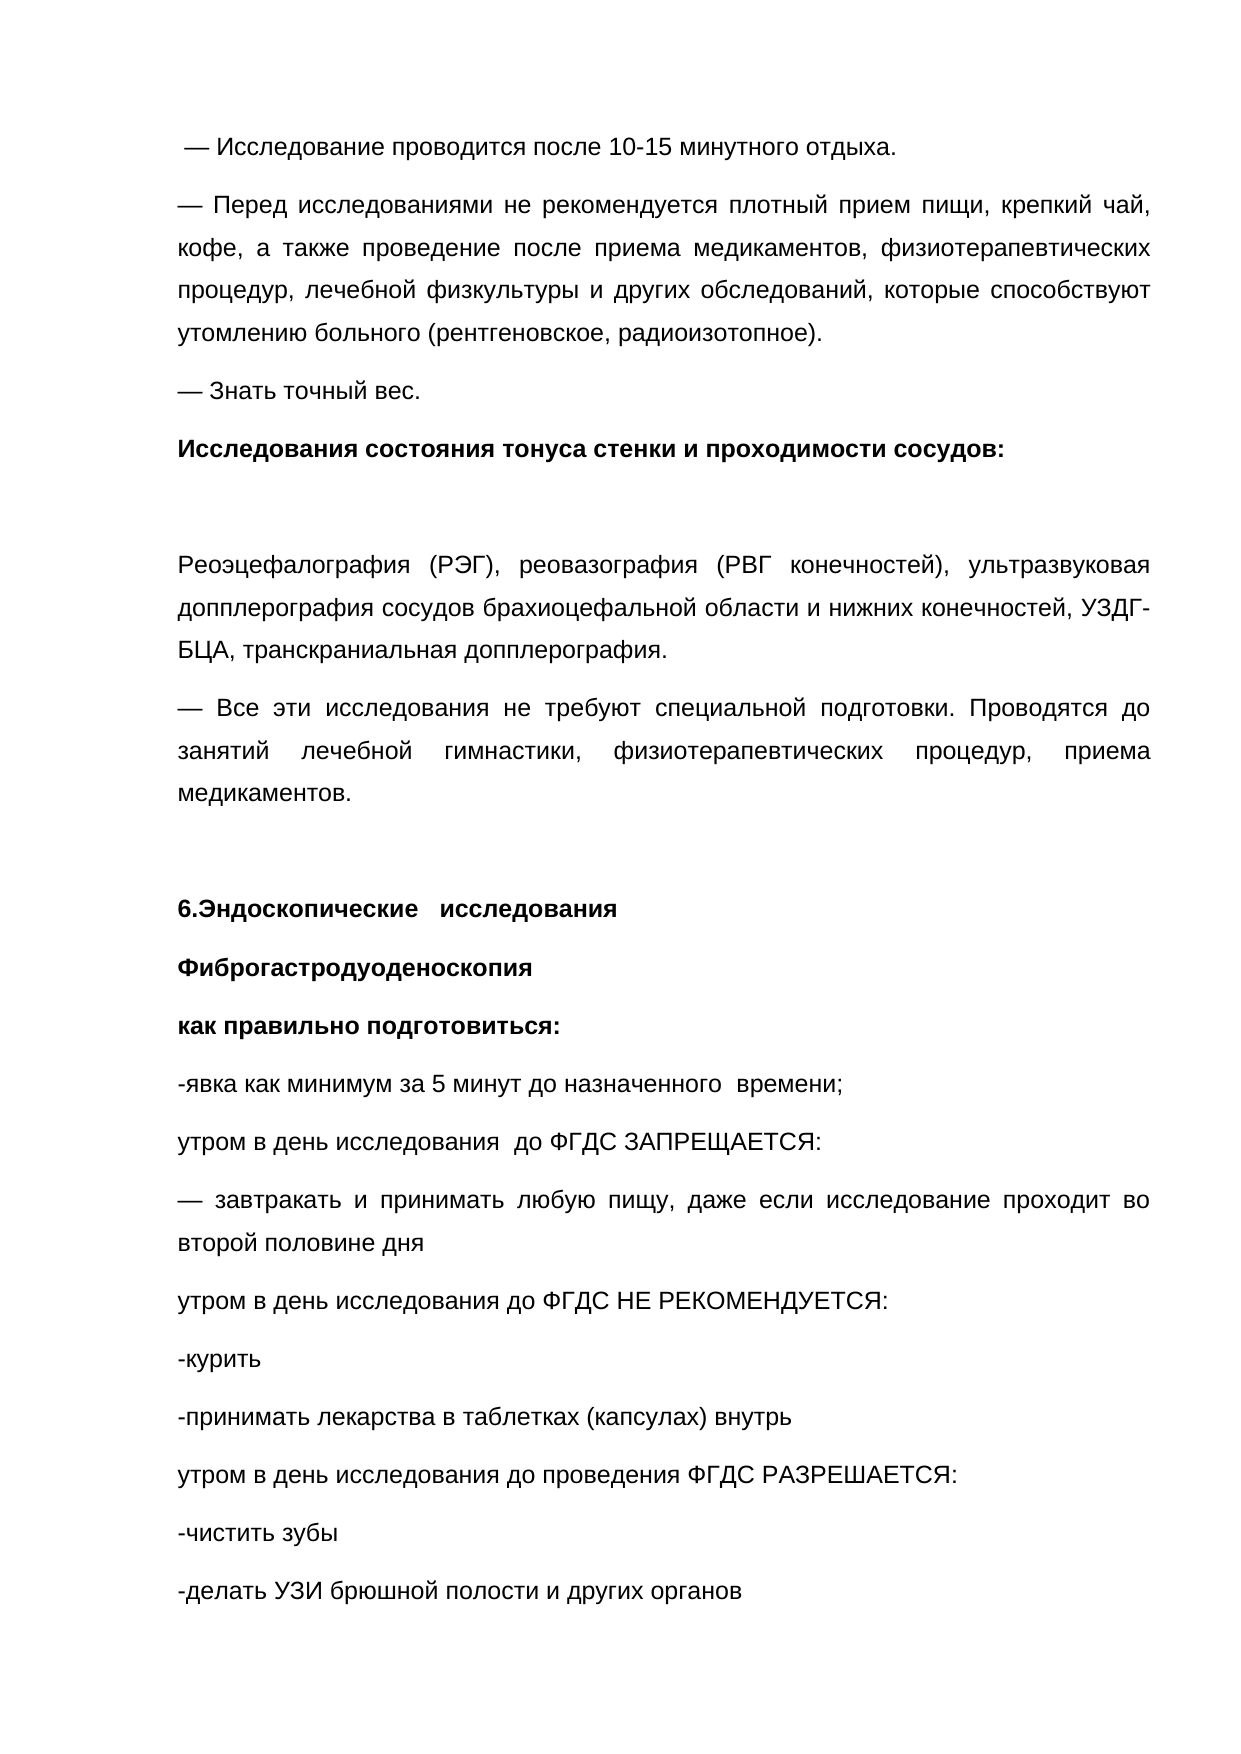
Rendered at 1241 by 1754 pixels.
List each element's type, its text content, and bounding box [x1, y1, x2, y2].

text утром в день исследования до проведения ФГДС РАЗРЕШАЕТСЯ: [177, 1446, 1152, 1489]
text -курить [177, 1330, 1152, 1372]
text утром в день исследования до ФГДС НЕ РЕКОМЕНДУЕТСЯ: [177, 1272, 1152, 1314]
text -явка как минимум за 5 минут до назначенного времени; [177, 1055, 1152, 1097]
text -принимать лекарства в таблетках (капсулах) внутрь [177, 1388, 1152, 1431]
text — завтракать и принимать любую пищу, даже если исследование проходит во второй половине дня [177, 1171, 1152, 1256]
text — Исследование проводится после 10-15 минутного отдыха. [177, 118, 1152, 161]
text — Все эти исследования не требуют специальной подготовки. Проводятся до занятий лечебной гимнастики, физиотерапевтических процедур, приема медикаментов. [177, 679, 1152, 807]
text — Перед исследованиями не рекомендуется плотный прием пищи, крепкий чай, кофе, а также проведение после приема медикаментов, физиотерапевтических процедур, лечебной физкультуры и других обследований, которые способствуют утомлению больного (рентгеновское, радиоизотопное). [177, 176, 1152, 346]
text Реоэцефалография (РЭГ), реовазография (РВГ конечностей), ультразвуковая допплерография сосудов брахиоцефальной области и нижних конечностей, УЗДГ-БЦА, транскраниальная допплерография. [177, 536, 1152, 664]
text утром в день исследования до ФГДС ЗАПРЕЩАЕТСЯ: [177, 1113, 1152, 1156]
text как правильно подготовиться: [177, 997, 1152, 1039]
text 6.Эндоскопические исследования [177, 881, 1152, 923]
text Исследования состояния тонуса стенки и проходимости сосудов: [177, 420, 1152, 462]
text — Знать точный вес. [177, 362, 1152, 404]
text Фиброгастродуоденоскопия [177, 939, 1152, 981]
text -чистить зубы [177, 1504, 1152, 1547]
text -делать УЗИ брюшной полости и других органов [177, 1562, 1152, 1605]
